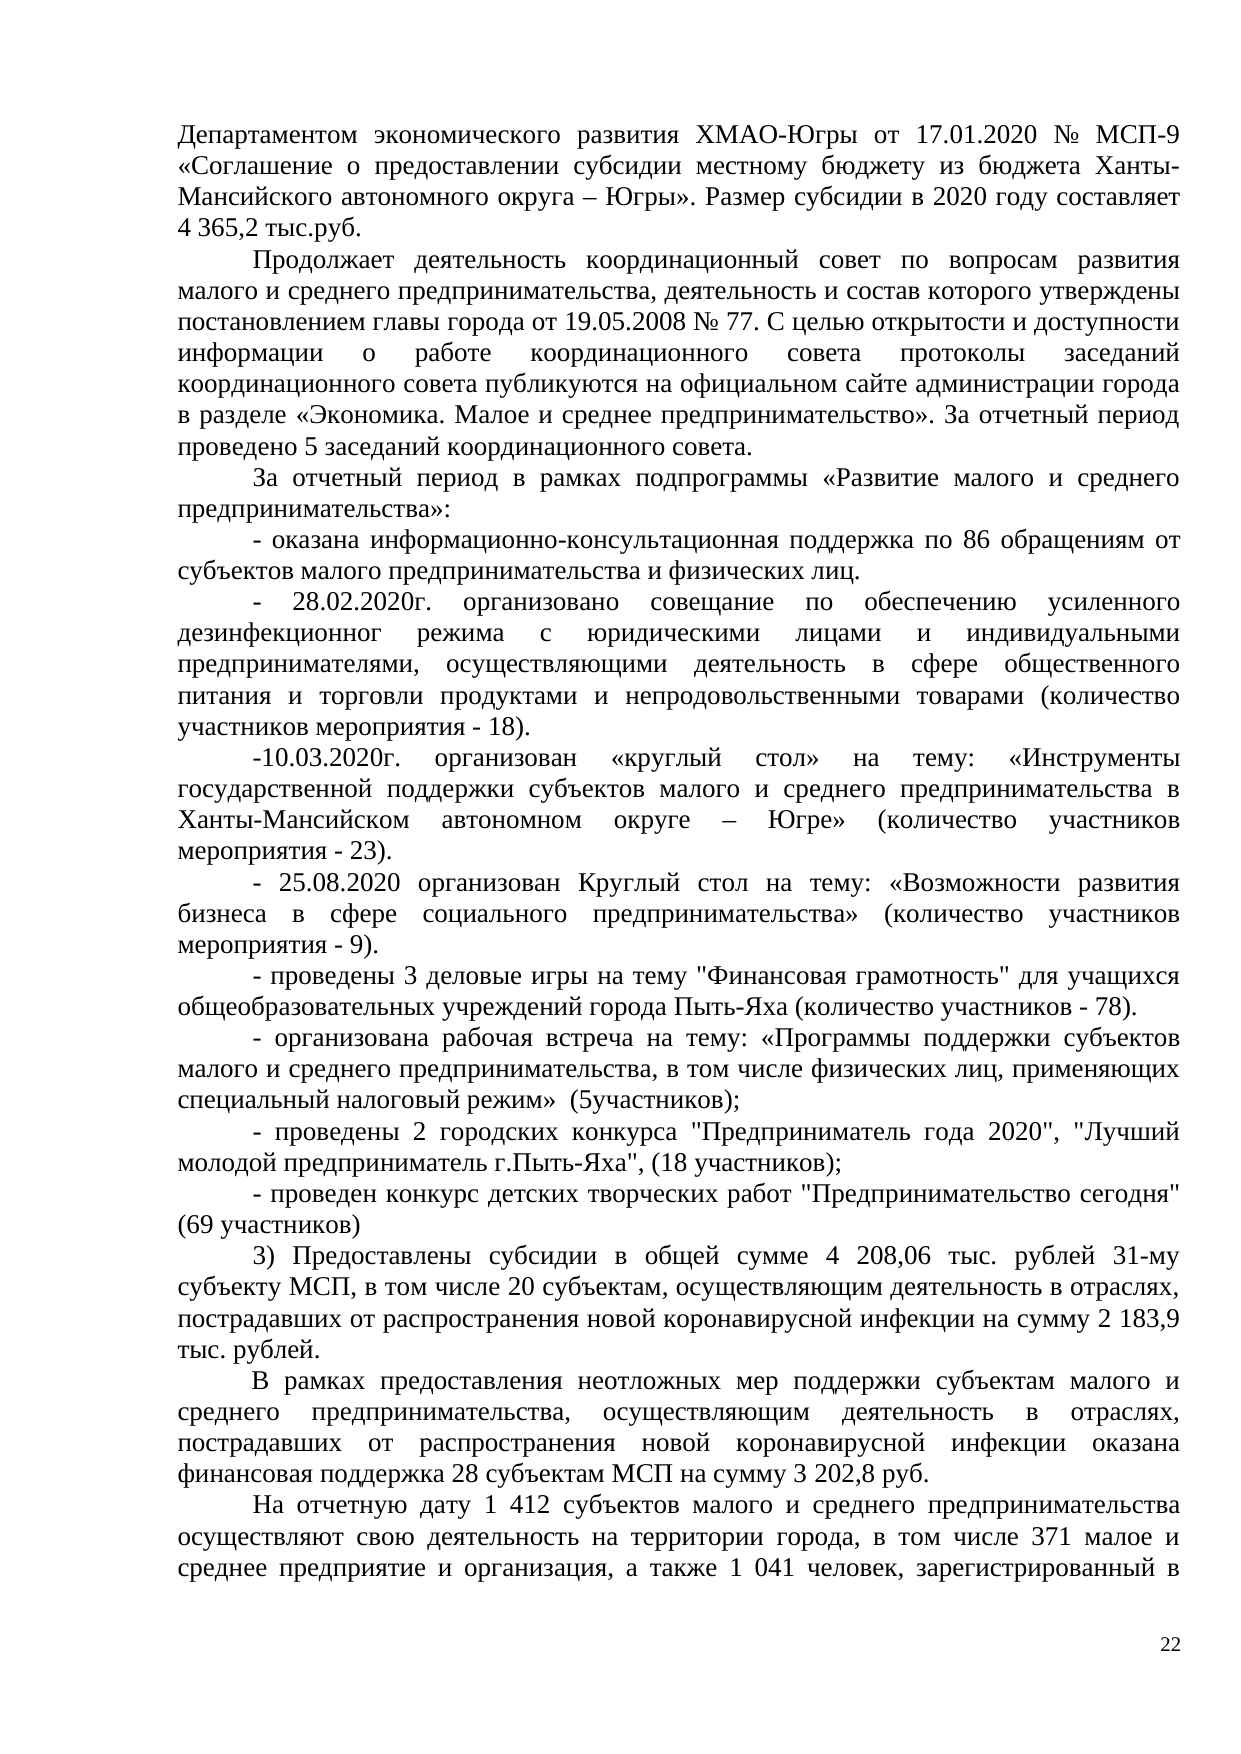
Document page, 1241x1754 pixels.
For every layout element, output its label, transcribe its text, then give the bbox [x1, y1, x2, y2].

text -10.03.2020г. организован «круглый стол» на тему: «Инструменты государственной поддержки субъектов малого и среднего предпринимательства в Ханты-Мансийском автономном округе – Югре» (количество участников мероприятия - 23). [177, 741, 1181, 866]
text В рамках предоставления неотложных мер поддержки субъектам малого и среднего предпринимательства, осуществляющим деятельность в отраслях, пострадавших от распространения новой коронавирусной инфекции оказана финансовая поддержка 28 субъектам МСП на сумму 3 202,8 руб. [177, 1364, 1181, 1488]
text - проведены 2 городских конкурса "Предприниматель года 2020", "Лучший молодой предприниматель г.Пыть-Яха", (18 участников); [177, 1115, 1181, 1177]
text 3) Предоставлены субсидии в общей сумме 4 208,06 тыс. рублей 31-му субъекту МСП, в том числе 20 субъектам, осуществляющим деятельность в отраслях, пострадавших от распространения новой коронавирусной инфекции на сумму 2 183,9 тыс. рублей. [177, 1239, 1181, 1364]
text - 28.02.2020г. организовано совещание по обеспечению усиленного дезинфекционног режима с юридическими лицами и индивидуальными предпринимателями, осуществляющими деятельность в сфере общественного питания и торговли продуктами и непродовольственными товарами (количество участников мероприятия - 18). [177, 585, 1181, 741]
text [177, 118, 1181, 243]
text - 25.08.2020 организован Круглый стол на тему: «Возможности развития бизнеса в сфере социального предпринимательства» (количество участников мероприятия - 9). [177, 866, 1181, 959]
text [177, 1488, 1181, 1582]
text Продолжает деятельность координационный совет по вопросам развития малого и среднего предпринимательства, деятельность и состав которого утверждены постановлением главы города от 19.05.2008 № 77. С целью открытости и доступности информации о работе координационного совета протоколы заседаний координационного совета публикуются на официальном сайте администрации города в разделе «Экономика. Малое и среднее предпринимательство». За отчетный период проведено 5 заседаний координационного совета. [177, 243, 1181, 461]
text За отчетный период в рамках подпрограммы «Развитие малого и среднего предпринимательства»: [177, 461, 1181, 523]
text - оказана информационно-консультационная поддержка по 86 обращениям от субъектов малого предпринимательства и физических лиц. [177, 523, 1181, 585]
text - организована рабочая встреча на тему: «Программы поддержки субъектов малого и среднего предпринимательства, в том числе физических лиц, применяющих специальный налоговый режим» (5участников); [177, 1021, 1181, 1115]
text - проведен конкурс детских творческих работ "Предпринимательство сегодня" (69 участников) [177, 1177, 1181, 1239]
text - проведены 3 деловые игры на тему "Финансовая грамотность" для учащихся общеобразовательных учреждений города Пыть-Яха (количество участников - 78). [177, 959, 1181, 1021]
